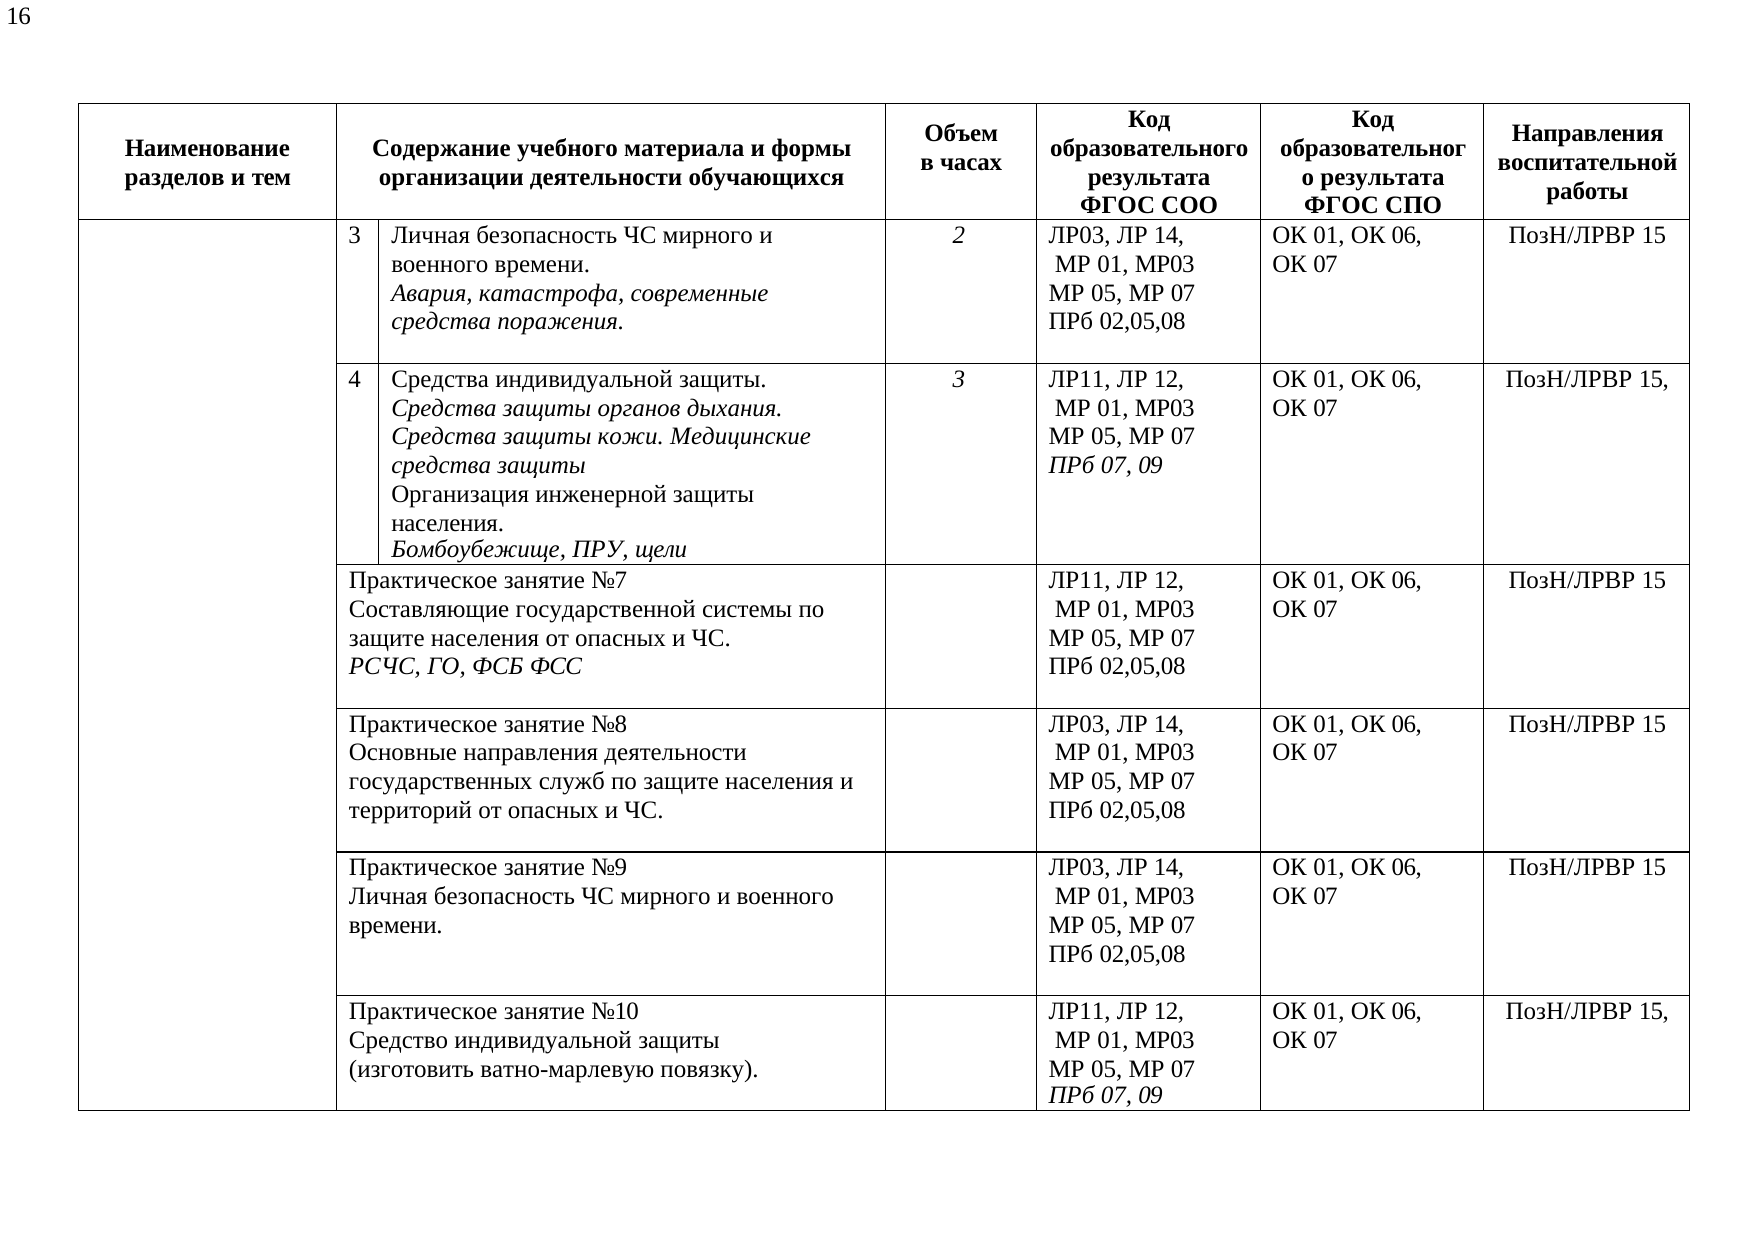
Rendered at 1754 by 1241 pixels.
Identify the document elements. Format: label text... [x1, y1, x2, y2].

table_header Наименование разделов и тем [79, 104, 336, 219]
table_cell 3 [886, 364, 1036, 564]
table_cell Практическое занятие №8 Основные направления деятельности государственных служб по защите населения и территорий от опасных и ЧС. [337, 709, 885, 851]
table_cell ЛР11, ЛР 12, МР 01, МР03 МР 05, МР 07 ПРб 07, 09 [1037, 996, 1260, 1110]
table_cell 4 [337, 364, 378, 564]
table_cell ЛР03, ЛР 14, МР 01, МР03 МР 05, МР 07 ПРб 02,05,08 [1037, 709, 1260, 851]
table_cell ПозН/ЛРВР 15, [1484, 364, 1689, 564]
table_cell ПозН/ЛРВР 15 [1484, 220, 1689, 363]
table_cell ОК 01, ОК 06, ОК 07 [1261, 853, 1483, 995]
table_cell ОК 01, ОК 06, ОК 07 [1261, 709, 1483, 851]
table_cell [886, 565, 1036, 708]
table_cell [886, 996, 1036, 1110]
table_cell ЛР03, ЛР 14, МР 01, МР03 МР 05, МР 07 ПРб 02,05,08 [1037, 853, 1260, 995]
table_cell ПозН/ЛРВР 15 [1484, 565, 1689, 708]
table_cell Практическое занятие №9 Личная безопасность ЧС мирного и военного времени. [337, 853, 885, 995]
table_cell ПозН/ЛРВР 15 [1484, 853, 1689, 995]
table_cell ЛР11, ЛР 12, МР 01, МР03 МР 05, МР 07 ПРб 02,05,08 [1037, 565, 1260, 708]
table_cell ПозН/ЛРВР 15, [1484, 996, 1689, 1110]
table_cell [79, 220, 336, 1110]
table_header Содержание учебного материала и формы организации деятельности обучающихся [337, 104, 885, 219]
table_cell Средства индивидуальной защиты. Средства защиты органов дыхания. Средства защиты кожи. Медицинские средства защиты Организация инженерной защиты населения. Бомбоубежище, ПРУ, щели [379, 364, 885, 564]
table_cell ЛР03, ЛР 14, МР 01, МР03 МР 05, МР 07 ПРб 02,05,08 [1037, 220, 1260, 363]
table_cell Личная безопасность ЧС мирного и военного времени. Авария, катастрофа, современные средства поражения. [379, 220, 885, 363]
table_cell ОК 01, ОК 06, ОК 07 [1261, 220, 1483, 363]
table_cell 2 [886, 220, 1036, 363]
table_cell ОК 01, ОК 06, ОК 07 [1261, 996, 1483, 1110]
table_cell 3 [337, 220, 378, 363]
table_cell ОК 01, ОК 06, ОК 07 [1261, 364, 1483, 564]
table_cell [886, 853, 1036, 995]
table_cell Практическое занятие №10 Средство индивидуальной защиты (изготовить ватно-марлевую повязку). [337, 996, 885, 1110]
table_cell ОК 01, ОК 06, ОК 07 [1261, 565, 1483, 708]
table_cell [886, 709, 1036, 851]
table_header Код образовательного результата ФГОС СОО [1037, 104, 1260, 219]
table_header Направления воспитательной работы [1484, 104, 1689, 219]
table_header Код образовательног о результата ФГОС СПО [1261, 104, 1483, 219]
table_cell ЛР11, ЛР 12, МР 01, МР03 МР 05, МР 07 ПРб 07, 09 [1037, 364, 1260, 564]
table_cell Практическое занятие №7 Составляющие государственной системы по защите населения от опасных и ЧС. РСЧС, ГО, ФСБ ФСС [337, 565, 885, 708]
table_header Объем в часах [886, 104, 1036, 219]
table_cell ПозН/ЛРВР 15 [1484, 709, 1689, 851]
